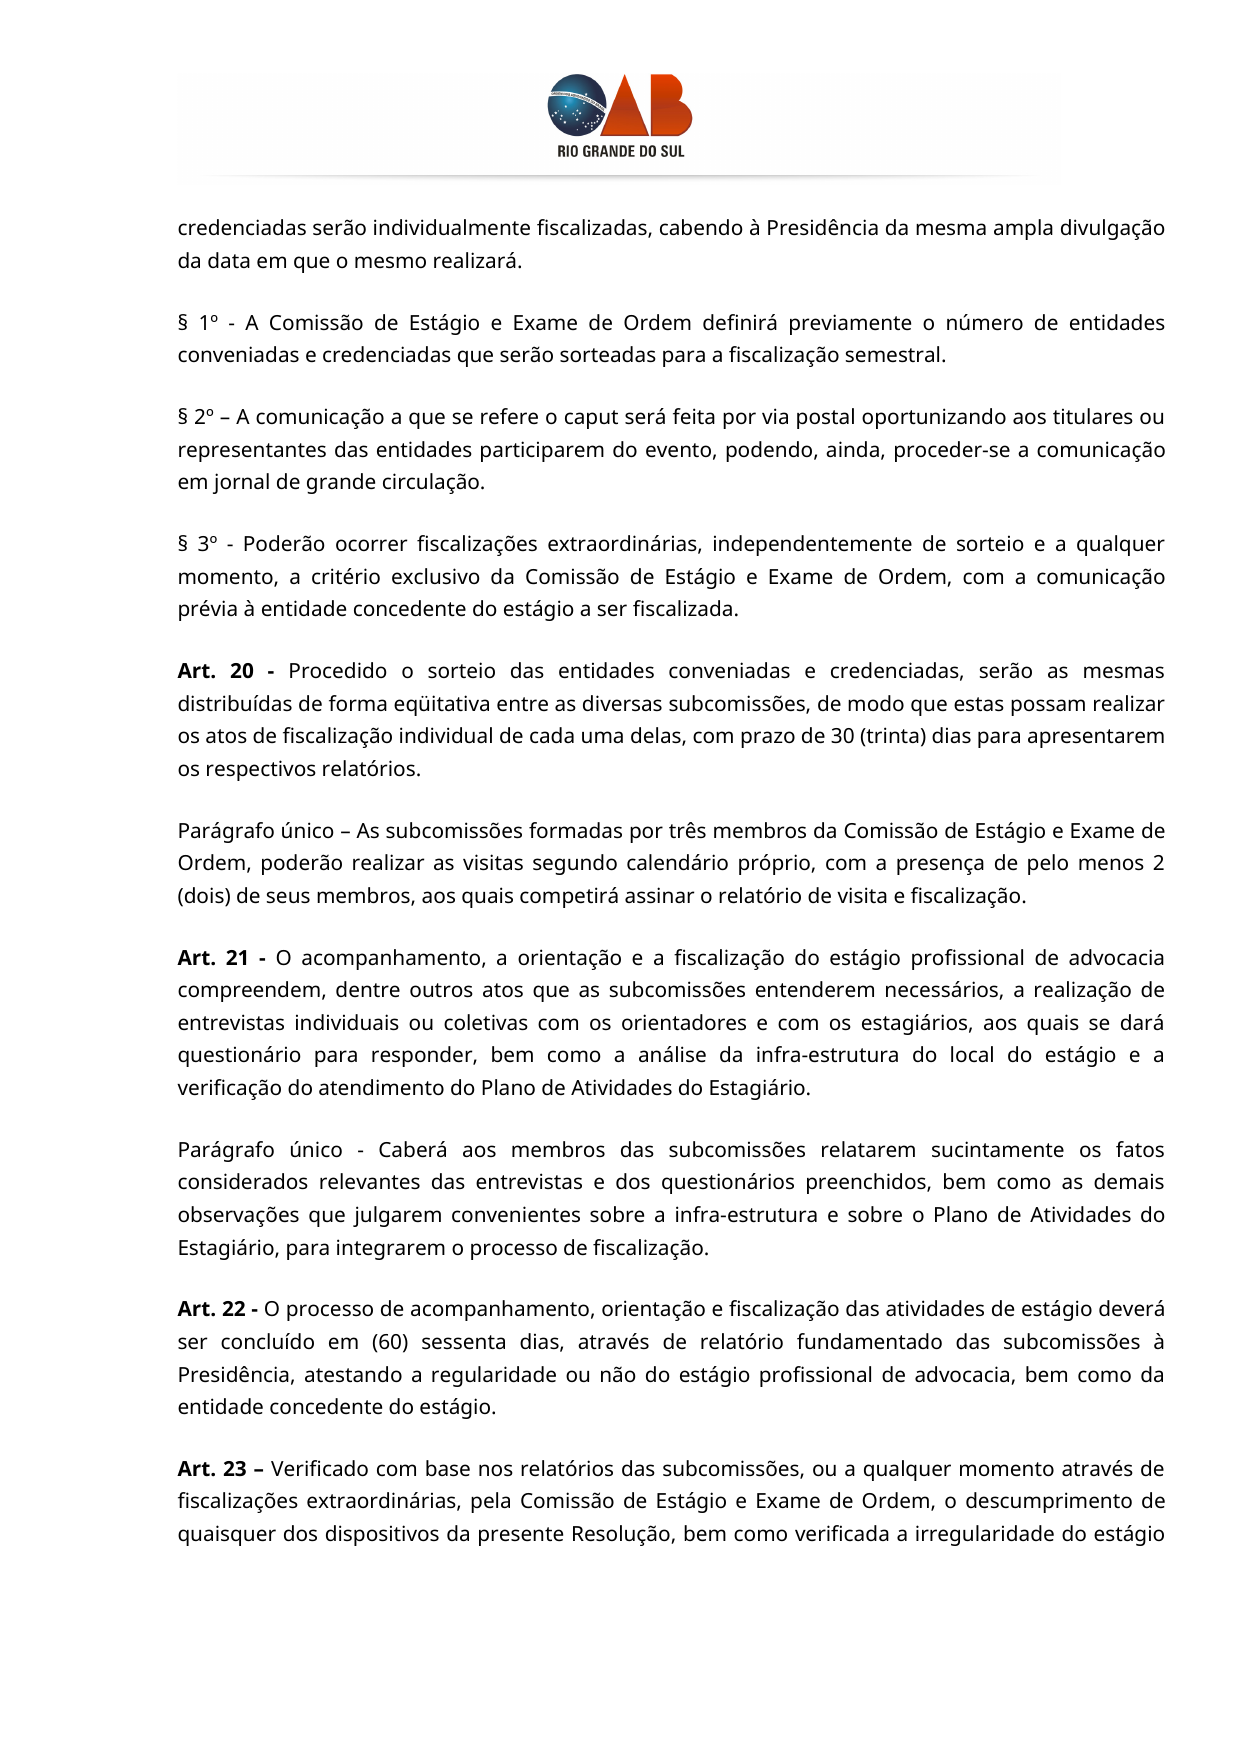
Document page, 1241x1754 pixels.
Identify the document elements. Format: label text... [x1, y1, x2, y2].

text Parágrafo único - Caberá aos membros das subcomissões relatarem sucintamente os fatos considerados relevantes das entrevistas e dos questionários preenchidos, bem como as demais observações que julgarem convenientes sobre a infra-estrutura e sobre o Plano de Atividades do Estagiário, para integrarem o processo de fiscalização. [177, 1135, 1167, 1261]
text Art. 22 - O processo de acompanhamento, orientação e fiscalização das atividades de estágio deverá ser concluído em (60) sessenta dias, através de relatório fundamentado das subcomissões à Presidência, atestando a regularidade ou não do estágio profissional de advocacia, bem como da entidade concedente do estágio. [177, 1294, 1167, 1421]
text Art. 21 - O acompanhamento, a orientação e a fiscalização do estágio profissional de advocacia compreendem, dentre outros atos que as subcomissões entenderem necessários, a realização de entrevistas individuais ou coletivas com os orientadores e com os estagiários, aos quais se dará questionário para responder, bem como a análise da infra-estrutura do local do estágio e a verificação do atendimento do Plano de Atividades do Estagiário. [177, 943, 1167, 1102]
text Art. 20 - Procedido o sorteio das entidades conveniadas e credenciadas, serão as mesmas distribuídas de forma eqüitativa entre as diversas subcomissões, de modo que estas possam realizar os atos de fiscalização individual de cada uma delas, com prazo de 30 (trinta) dias para apresentarem os respectivos relatórios. [177, 656, 1167, 782]
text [177, 213, 1167, 274]
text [177, 1454, 1167, 1548]
text § 2º – A comunicação a que se refere o caput será feita por via postal oportunizando aos titulares ou representantes das entidades participarem do evento, podendo, ainda, proceder-se a comunicação em jornal de grande circulação. [177, 402, 1167, 496]
text § 3º - Poderão ocorrer fiscalizações extraordinárias, independentemente de sorteio e a qualquer momento, a critério exclusivo da Comissão de Estágio e Exame de Ordem, com a comunicação prévia à entidade concedente do estágio a ser fiscalizada. [177, 529, 1167, 623]
text Parágrafo único – As subcomissões formadas por três membros da Comissão de Estágio e Exame de Ordem, poderão realizar as visitas segundo calendário próprio, com a presença de pelo menos 2 (dois) de seus membros, aos quais competirá assinar o relatório de visita e fiscalização. [177, 816, 1167, 909]
text § 1º - A Comissão de Estágio e Exame de Ordem definirá previamente o número de entidades conveniadas e credenciadas que serão sorteadas para a fiscalização semestral. [177, 308, 1167, 369]
